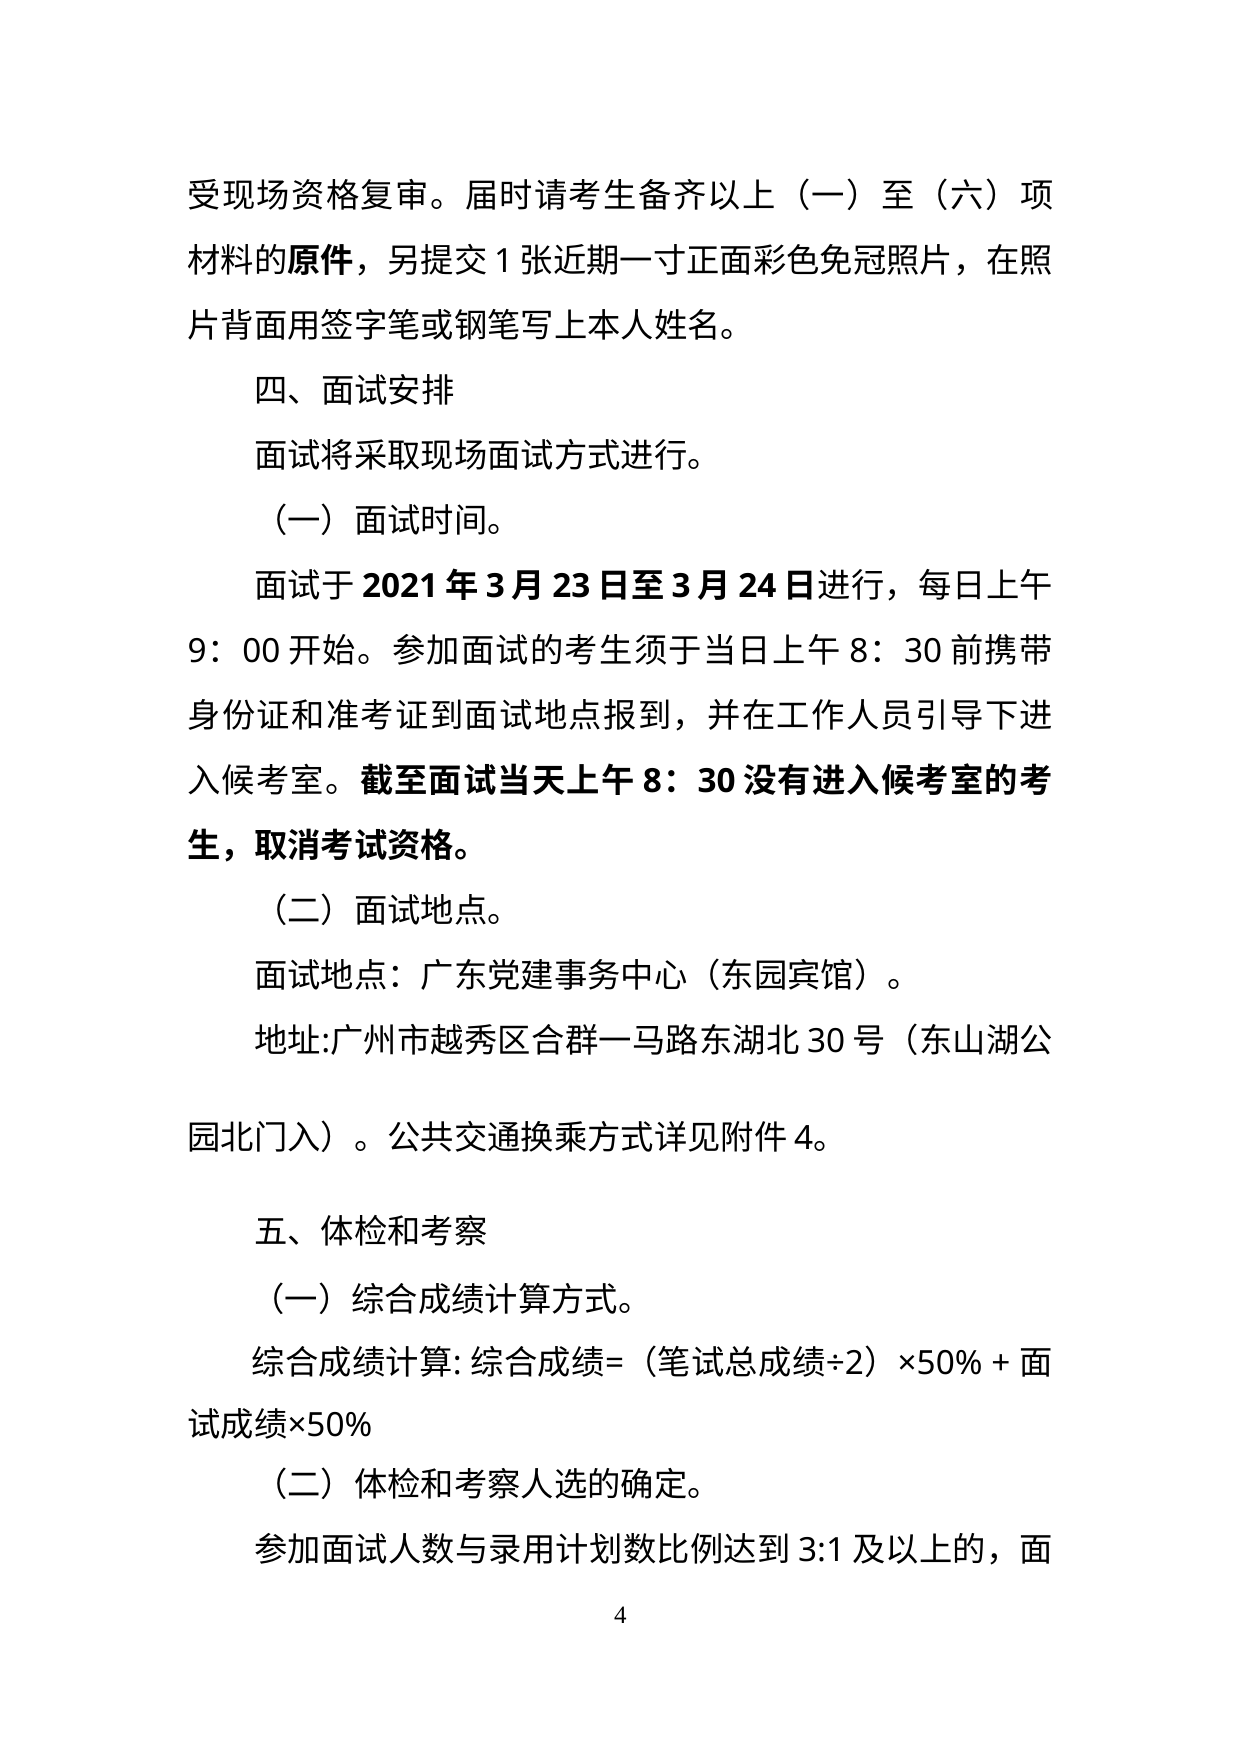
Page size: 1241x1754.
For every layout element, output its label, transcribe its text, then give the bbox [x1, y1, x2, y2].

text 地址:广州市越秀区合群一马路东湖北30号（东山湖公园北门入）。公共交通换乘方式详见附件4。 [187, 1005, 1053, 1168]
text 五、体检和考察 [187, 1197, 1053, 1262]
text 面试于2021年3月23日至3月24日进行，每日上午9：00开始。参加面试的考生须于当日上午8：30前携带身份证和准考证到面试地点报到，并在工作人员引导下进入候考室。截至面试当天上午8：30没有进入候考室的考生，取消考试资格。 [187, 737, 1053, 875]
text 面试将采取现场面试方式进行。 [187, 420, 1053, 485]
text 面试地点：广东党建事务中心（东园宾馆）。 [187, 940, 1053, 1005]
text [187, 160, 1053, 355]
text （二）面试地点。 [187, 875, 1053, 940]
text （一）面试时间。 [187, 485, 1053, 550]
text 四、面试安排 [187, 355, 1053, 420]
text （一）综合成绩计算方式。 [187, 1262, 1053, 1324]
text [187, 1514, 1053, 1579]
text 面试于2021年3月23日至3月24日进行，每日上午9：00开始。参加面试的考生须于当日上午8：30前携带身份证和准考证到面试地点报到，并在工作人员引导下进入候考室。截至面试当天上午8：30没有进入候考室的考生，取消考试资格。 [187, 550, 1053, 689]
text 综合成绩计算: 综合成绩=（笔试总成绩÷2）×50% + 面试成绩×50% [187, 1324, 1053, 1449]
text （二）体检和考察人选的确定。 [187, 1449, 1053, 1514]
